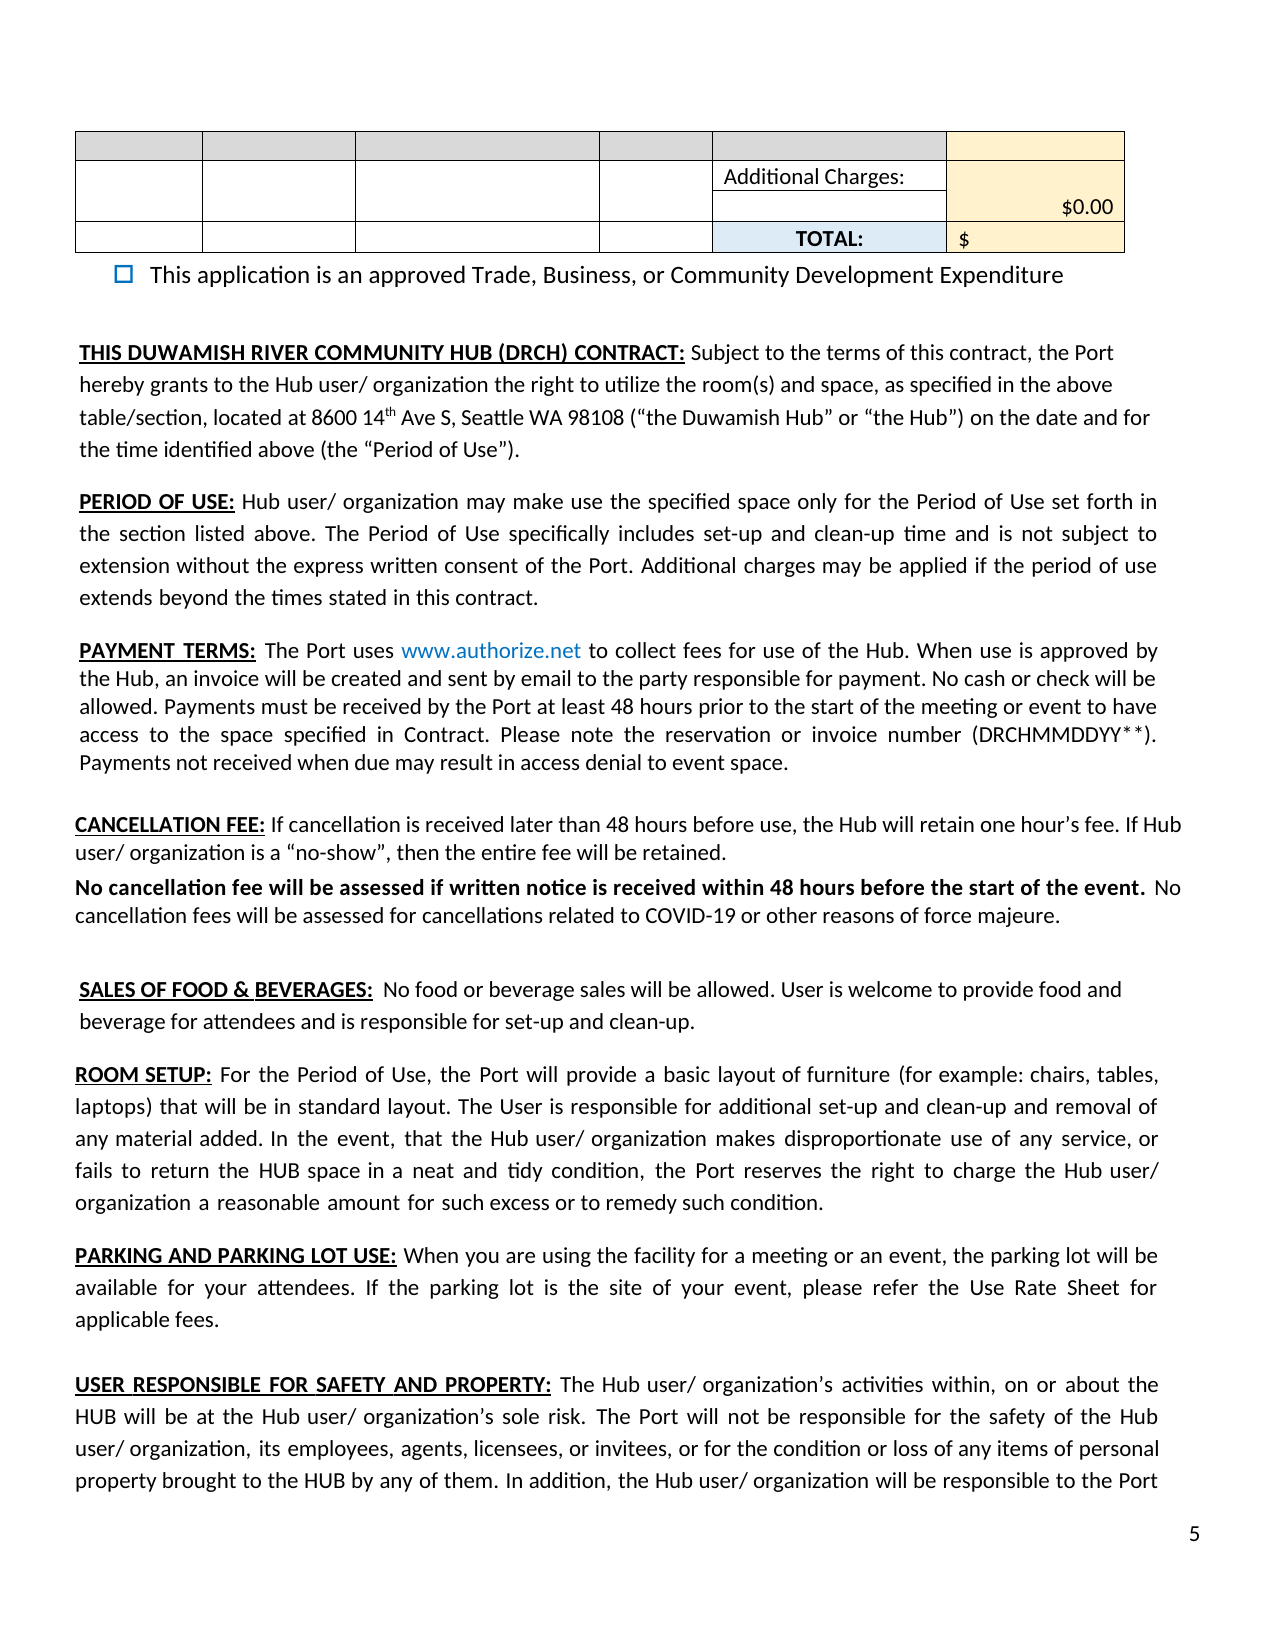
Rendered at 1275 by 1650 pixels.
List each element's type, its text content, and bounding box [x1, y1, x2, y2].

table_cell [356, 161, 599, 221]
list This application is an approved Trade, Business, or Community Development Expenditure [112, 259, 1200, 290]
table_cell [947, 132, 1124, 160]
table_cell $ [947, 222, 1124, 252]
table_cell [713, 191, 946, 221]
text PARKING AND PARKING LOT USE: When you are using the facility for a meeting or an event, the parking lot will be available for your attendees. If the parking lot is the site of your event, please refer the Use Rate Sheet for applicable fees. [75, 1241, 1159, 1334]
table_cell [76, 222, 202, 252]
table_cell [600, 222, 712, 252]
table_cell [203, 222, 355, 252]
table_cell TOTAL: [713, 222, 946, 252]
text THIS DUWAMISH RIVER COMMUNITY HUB (DRCH) CONTRACT: Subject to the terms of this contract, the Port hereby grants to the Hub user/ organization the right to utilize the room(s) and space, as specified in the above table/section, located at 8600 14th Ave S, Seattle WA 98108 (“the Duwamish Hub” or “the Hub”) on the date and for the time identified above (the “Period of Use”). [79, 338, 1158, 464]
table_cell [600, 161, 712, 221]
text No cancellation fee will be assessed if written notice is received within 48 hours before the start of the event. No cancellation fees will be assessed for cancellations related to COVID-19 or other reasons of force majeure. [75, 873, 1200, 929]
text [75, 1370, 1159, 1494]
table_cell [713, 132, 946, 160]
text CANCELLATION FEE: If cancellation is received later than 48 hours before use, the Hub will retain one hour’s fee. If Hub user/ organization is a “no-show”, then the entire fee will be retained. [75, 811, 1200, 867]
table_cell $0.00 [947, 161, 1124, 221]
table_cell [76, 161, 202, 221]
table_cell [203, 161, 355, 221]
text PAYMENT TERMS: The Port uses www.authorize.net to collect fees for use of the Hub. When use is approved by the Hub, an invoice will be created and sent by email to the party responsible for payment. No cash or check will be allowed. Payments must be received by the Port at least 48 hours prior to the start of the meeting or event to have access to the space specified in Contract. Please note the reservation or invoice number (DRCHMMDDYY**). Payments not received when due may result in access denial to event space. [79, 636, 1159, 776]
table_cell [76, 132, 202, 160]
table_cell [356, 132, 599, 160]
table_cell [600, 132, 712, 160]
text SALES OF FOOD & BEVERAGES: No food or beverage sales will be allowed. User is welcome to provide food and beverage for attendees and is responsible for set-up and clean-up. [79, 975, 1158, 1036]
text PERIOD OF USE: Hub user/ organization may make use the specified space only for the Period of Use set forth in the section listed above. The Period of Use specifically includes set-up and clean-up time and is not subject to extension without the express written consent of the Port. Additional charges may be applied if the period of use extends beyond the times stated in this contract. [79, 487, 1158, 612]
table_cell [356, 222, 599, 252]
table_cell Additional Charges: [713, 161, 946, 190]
table_cell [203, 132, 355, 160]
text ROOM SETUP: For the Period of Use, the Port will provide a basic layout of furniture (for example: chairs, tables, laptops) that will be in standard layout. The User is responsible for additional set-up and clean-up and removal of any material added. In the event, that the Hub user/ organization makes disproportionate use of any service, or fails to return the HUB space in a neat and tidy condition, the Port reserves the right to charge the Hub user/ organization a reasonable amount for such excess or to remedy such condition. [75, 1060, 1159, 1216]
